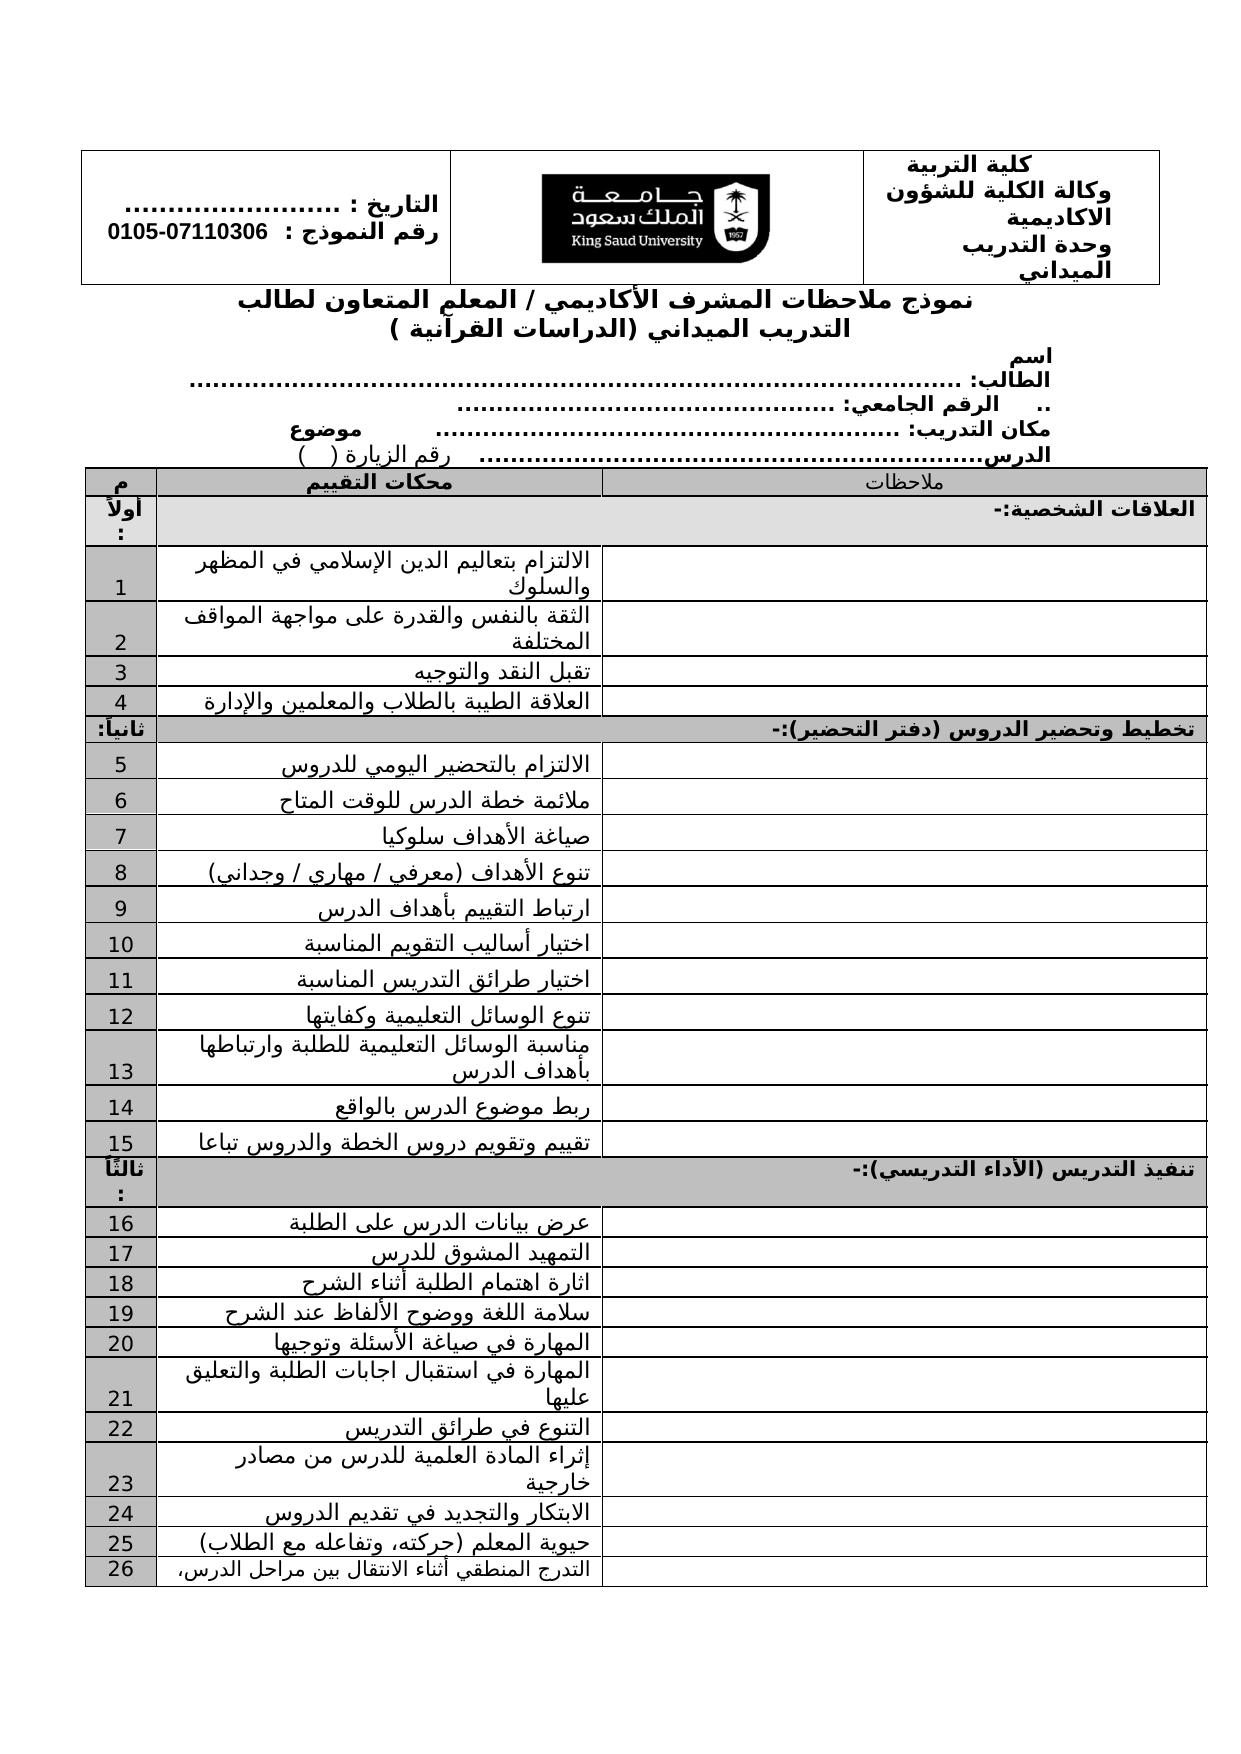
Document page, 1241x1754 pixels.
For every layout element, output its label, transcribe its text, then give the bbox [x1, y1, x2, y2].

text نموذج ملاحظات المشرف الأكاديمي / المعلم المتعاون لطالب التدريب الميداني (الدراسات القرآنية ) [187, 285, 1053, 344]
table_cell [603, 1328, 1206, 1356]
table_cell 21 [86, 1358, 156, 1411]
table_cell التنوع في طرائق التدريس [157, 1411, 602, 1441]
table_cell [603, 1298, 1206, 1326]
table_cell [603, 1031, 1206, 1084]
table_cell 2 [86, 602, 156, 655]
table_cell 18 [86, 1268, 156, 1296]
table_cell 19 [86, 1298, 156, 1326]
table_cell 3 [86, 657, 156, 685]
table_header ملاحظات [603, 469, 1206, 495]
text مكان التدريب: ........................................................... موضوع الدرس................................................................ رقم الزيارة ( ) [187, 417, 1053, 467]
table_cell [603, 851, 1206, 885]
table_cell 15 [86, 1122, 156, 1156]
table_cell [603, 687, 1206, 715]
table_cell 23 [86, 1443, 156, 1496]
table_cell 12 [86, 995, 156, 1029]
table_cell [603, 959, 1206, 993]
table_cell إثراء المادة العلمية للدرس من مصادر خارجية [157, 1441, 602, 1496]
table_cell [603, 1557, 1206, 1586]
table_cell ثانياً: [86, 717, 156, 742]
picture [536, 167, 775, 268]
table_cell [603, 1268, 1206, 1296]
table_cell [603, 657, 1206, 685]
table_cell [603, 1443, 1206, 1496]
table_cell 13 [86, 1031, 156, 1084]
table_cell [603, 1413, 1206, 1441]
table_cell 11 [86, 959, 156, 993]
table_cell مناسبة الوسائل التعليمية للطلبة وارتباطها بأهداف الدرس [157, 1029, 602, 1084]
table_cell [603, 547, 1206, 600]
table_cell الالتزام بتعاليم الدين الإسلامي في المظهر والسلوك [157, 545, 602, 600]
table_cell [603, 1238, 1206, 1266]
table_cell 16 [86, 1208, 156, 1236]
table_cell تنوع الأهداف (معرفي / مهاري / وجداني) [157, 850, 602, 885]
table_cell [603, 743, 1206, 778]
table_cell 4 [86, 687, 156, 715]
table_cell الابتكار والتجديد في تقديم الدروس [157, 1496, 602, 1526]
table_cell ربط موضوع الدرس بالواقع [157, 1084, 602, 1120]
table_cell [603, 779, 1206, 813]
table_cell أولاً : [86, 497, 156, 545]
table_cell المهارة في استقبال اجابات الطلبة والتعليق عليها [157, 1356, 602, 1411]
table_cell العلاقات الشخصية:- [157, 495, 1206, 545]
table_header محكات التقييم [157, 469, 602, 495]
table_cell 10 [86, 923, 156, 957]
table_header م [86, 469, 156, 495]
table_cell تنفيذ التدريس (الأداء التدريسي):- [157, 1156, 1206, 1206]
table_cell [603, 1497, 1206, 1526]
table_cell [603, 887, 1206, 921]
table_cell الالتزام بالتحضير اليومي للدروس [157, 742, 602, 778]
table_cell الثقة بالنفس والقدرة على مواجهة المواقف المختلفة [157, 600, 602, 655]
table_cell سلامة اللغة ووضوح الألفاظ عند الشرح [157, 1296, 602, 1326]
table_cell صياغة الأهداف سلوكيا [157, 814, 602, 849]
table_header كلية التربية وكالة الكلية للشؤون الاكاديمية وحدة التدريب الميداني [864, 151, 1159, 284]
table_cell تقييم وتقويم دروس الخطة والدروس تباعا [157, 1120, 602, 1156]
table_cell 26 [86, 1557, 156, 1586]
table_cell التمهيد المشوق للدرس [157, 1236, 602, 1266]
table_cell اختيار أساليب التقويم المناسبة [157, 921, 602, 957]
table_cell [603, 1358, 1206, 1411]
table_cell تنوع الوسائل التعليمية وكفايتها [157, 993, 602, 1029]
table_cell اختيار طرائق التدريس المناسبة [157, 957, 602, 993]
table_cell العلاقة الطيبة بالطلاب والمعلمين والإدارة [157, 685, 602, 715]
table_cell [603, 602, 1206, 655]
table_cell عرض بيانات الدرس على الطلبة [157, 1206, 602, 1236]
table_cell 22 [86, 1413, 156, 1441]
table_cell 6 [86, 779, 156, 813]
table_cell المهارة في صياغة الأسئلة وتوجيها [157, 1326, 602, 1356]
table_cell [603, 815, 1206, 849]
table_cell 17 [86, 1238, 156, 1266]
table_header التاريخ : ......................... رقم النموذج : 07110306-0105 [82, 151, 450, 284]
table_cell 7 [86, 815, 156, 849]
table_cell 1 [86, 547, 156, 600]
table_cell [603, 923, 1206, 957]
table_cell 14 [86, 1086, 156, 1120]
table_cell حيوية المعلم (حركته، وتفاعله مع الطلاب) [157, 1526, 602, 1556]
table_cell 25 [86, 1527, 156, 1556]
table_cell تخطيط وتحضير الدروس (دفتر التحضير):- [157, 715, 1206, 742]
table_cell 5 [86, 743, 156, 778]
table_cell [603, 995, 1206, 1029]
table_cell ارتباط التقييم بأهداف الدرس [157, 885, 602, 921]
table_cell ملائمة خطة الدرس للوقت المتاح [157, 778, 602, 813]
table_cell 24 [86, 1497, 156, 1526]
table_cell ثالثًاً : [86, 1158, 156, 1206]
table_cell 9 [86, 887, 156, 921]
table_cell اثارة اهتمام الطلبة أثناء الشرح [157, 1266, 602, 1296]
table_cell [157, 1556, 602, 1586]
table_cell 8 [86, 851, 156, 885]
table_cell [603, 1086, 1206, 1120]
table_cell [603, 1122, 1206, 1156]
text اسم الطالب: .................................................................................................... الرقم الجامعي: ................................................ [187, 344, 1053, 417]
table_cell تقبل النقد والتوجيه [157, 655, 602, 685]
table_cell 20 [86, 1328, 156, 1356]
table_cell [603, 1208, 1206, 1236]
table_cell [603, 1527, 1206, 1556]
table_header [451, 151, 863, 284]
